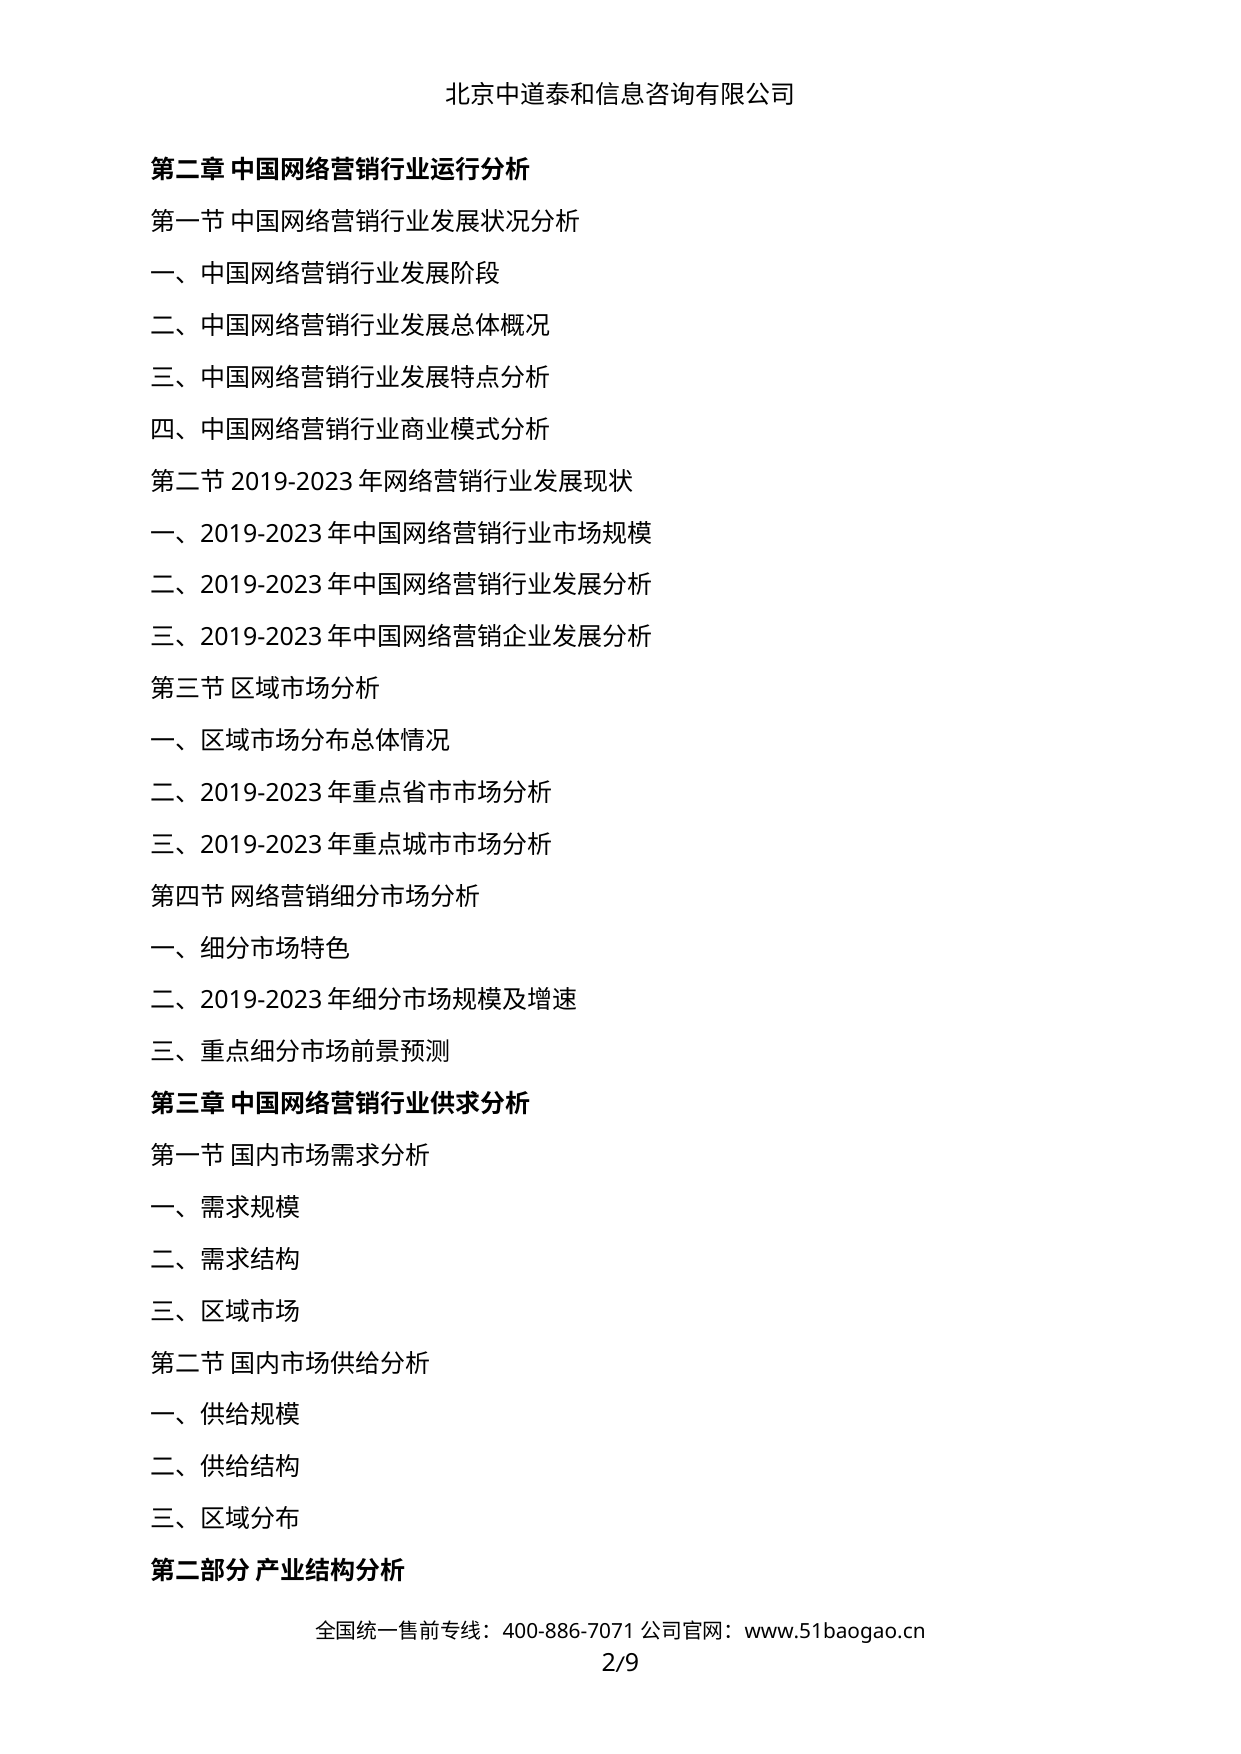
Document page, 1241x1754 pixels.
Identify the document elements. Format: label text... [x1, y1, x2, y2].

text 二、2019-2023年重点省市市场分析 [150, 772, 1090, 809]
text 第二节 2019-2023年网络营销行业发展现状 [150, 461, 1090, 497]
text 一、细分市场特色 [150, 928, 1090, 964]
text 一、2019-2023年中国网络营销行业市场规模 [150, 513, 1090, 549]
text 二、需求结构 [150, 1239, 1090, 1276]
text 三、2019-2023年重点城市市场分析 [150, 824, 1090, 861]
text 四、中国网络营销行业商业模式分析 [150, 409, 1090, 446]
text 一、区域市场分布总体情况 [150, 721, 1090, 757]
text 一、中国网络营销行业发展阶段 [150, 254, 1090, 290]
text 第二节 国内市场供给分析 [150, 1343, 1090, 1379]
text 三、2019-2023年中国网络营销企业发展分析 [150, 617, 1090, 653]
text 二、2019-2023年细分市场规模及增速 [150, 980, 1090, 1016]
text 第二部分 产业结构分析 [150, 1551, 1090, 1587]
text 第二章 中国网络营销行业运行分析 [150, 150, 1090, 186]
text 三、重点细分市场前景预测 [150, 1032, 1090, 1068]
text 一、需求规模 [150, 1187, 1090, 1224]
text 二、供给结构 [150, 1447, 1090, 1483]
text 三、区域市场 [150, 1291, 1090, 1327]
text 第一节 国内市场需求分析 [150, 1136, 1090, 1172]
text 二、中国网络营销行业发展总体概况 [150, 306, 1090, 342]
text 第三节 区域市场分析 [150, 669, 1090, 705]
text 三、区域分布 [150, 1499, 1090, 1535]
text 第一节 中国网络营销行业发展状况分析 [150, 202, 1090, 238]
text 第三章 中国网络营销行业供求分析 [150, 1084, 1090, 1120]
text 一、供给规模 [150, 1395, 1090, 1431]
text 二、2019-2023年中国网络营销行业发展分析 [150, 565, 1090, 601]
text 第四节 网络营销细分市场分析 [150, 876, 1090, 912]
text 三、中国网络营销行业发展特点分析 [150, 357, 1090, 394]
